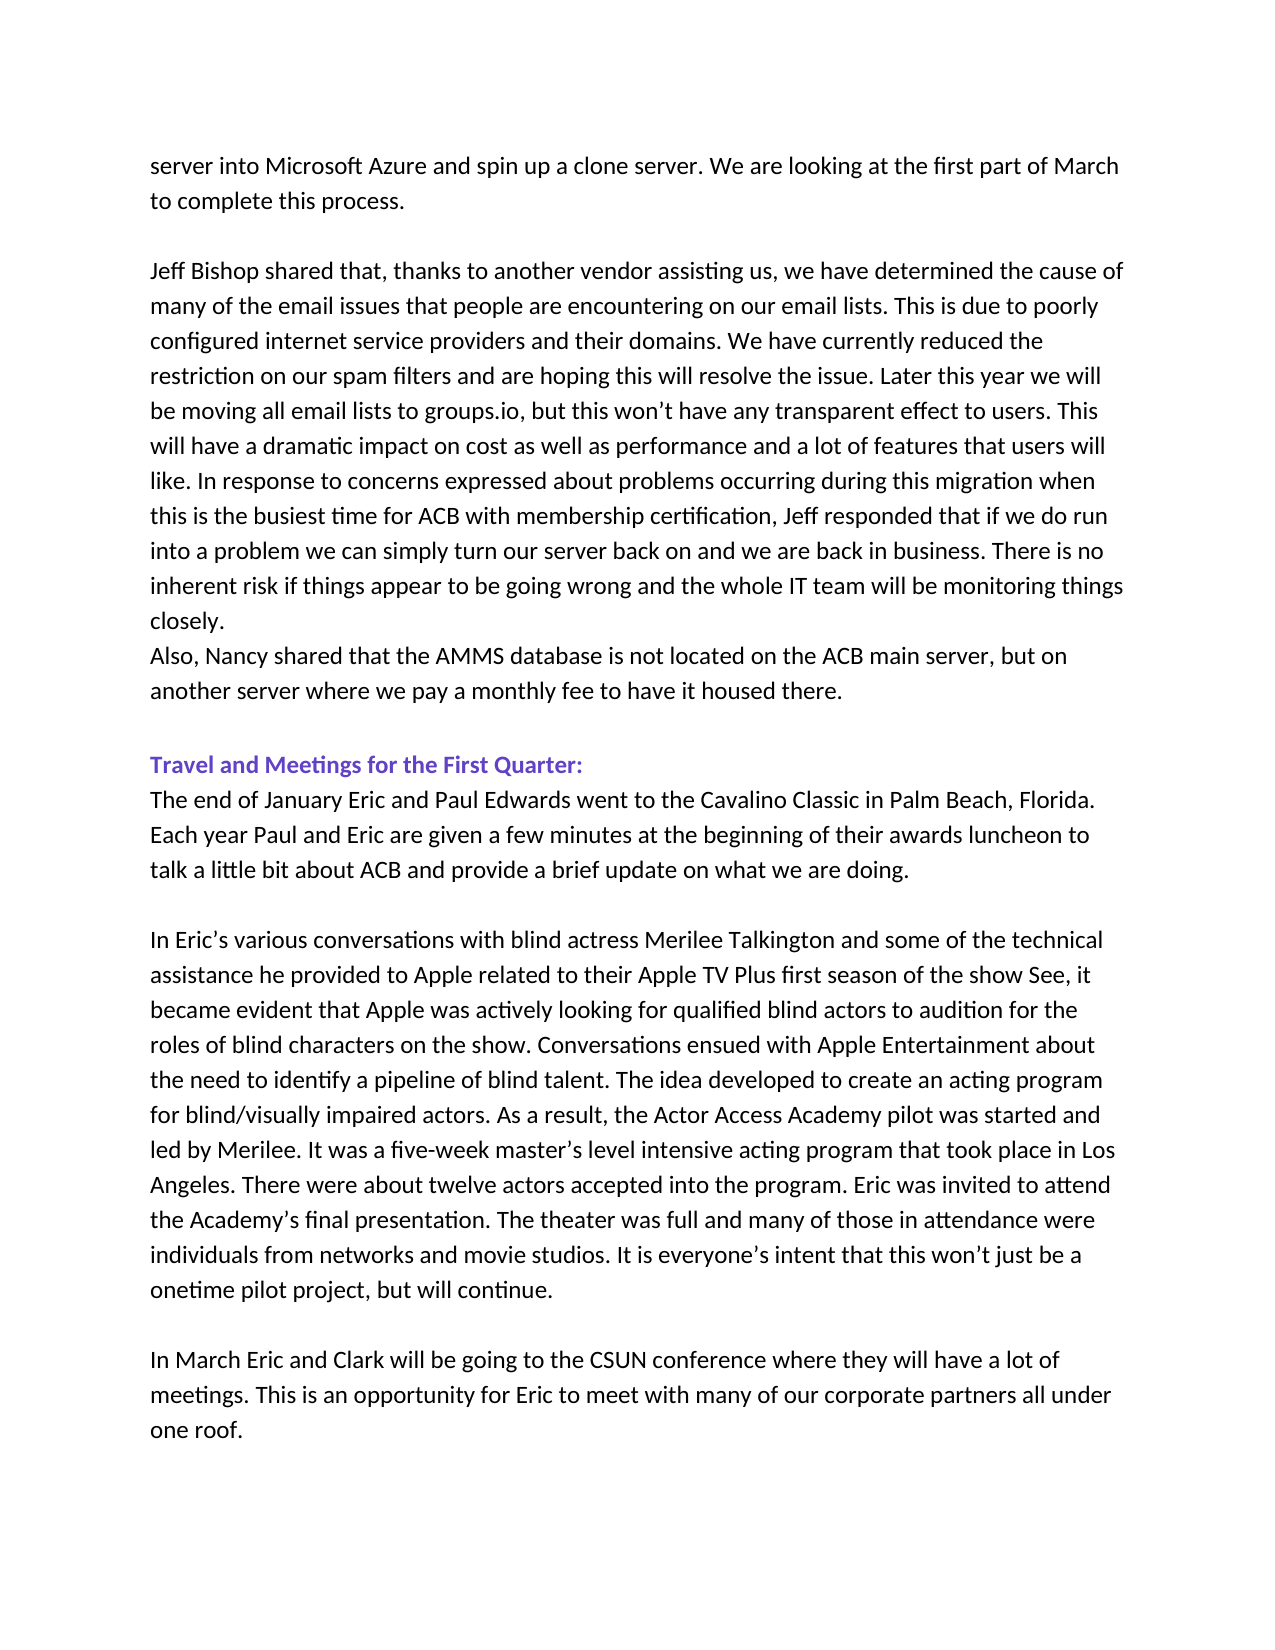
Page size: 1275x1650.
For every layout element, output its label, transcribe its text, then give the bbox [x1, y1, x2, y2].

text The end of January Eric and Paul Edwards went to the Cavalino Classic in Palm Beach, Florida. Each year Paul and Eric are given a few minutes at the beginning of their awards luncheon to talk a little bit about ACB and provide a brief update on what we are doing. [150, 784, 1125, 885]
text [150, 150, 1125, 216]
subtitle Travel and Meetings for the First Quarter: [150, 749, 1125, 780]
text In Eric’s various conversations with blind actress Merilee Talkington and some of the technical assistance he provided to Apple related to their Apple TV Plus first season of the show See, it became evident that Apple was actively looking for qualified blind actors to audition for the roles of blind characters on the show. Conversations ensued with Apple Entertainment about the need to identify a pipeline of blind talent. The idea developed to create an acting program for blind/visually impaired actors. As a result, the Actor Access Academy pilot was started and led by Merilee. It was a five-week master’s level intensive acting program that took place in Los Angeles. There were about twelve actors accepted into the program. Eric was invited to attend the Academy’s final presentation. The theater was full and many of those in attendance were individuals from networks and movie studios. It is everyone’s intent that this won’t just be a onetime pilot project, but will continue. [150, 924, 1125, 1305]
text Jeff Bishop shared that, thanks to another vendor assisting us, we have determined the cause of many of the email issues that people are encountering on our email lists. This is due to poorly configured internet service providers and their domains. We have currently reduced the restriction on our spam filters and are hoping this will resolve the issue. Later this year we will be moving all email lists to groups.io, but this won’t have any transparent effect to users. This will have a dramatic impact on cost as well as performance and a lot of features that users will like. In response to concerns expressed about problems occurring during this migration when this is the busiest time for ACB with membership certification, Jeff responded that if we do run into a problem we can simply turn our server back on and we are back in business. There is no inherent risk if things appear to be going wrong and the whole IT team will be monitoring things closely. Also, Nancy shared that the AMMS database is not located on the ACB main server, but on another server where we pay a monthly fee to have it housed there. [150, 255, 1125, 706]
text In March Eric and Clark will be going to the CSUN conference where they will have a lot of meetings. This is an opportunity for Eric to meet with many of our corporate partners all under one roof. [150, 1344, 1125, 1445]
